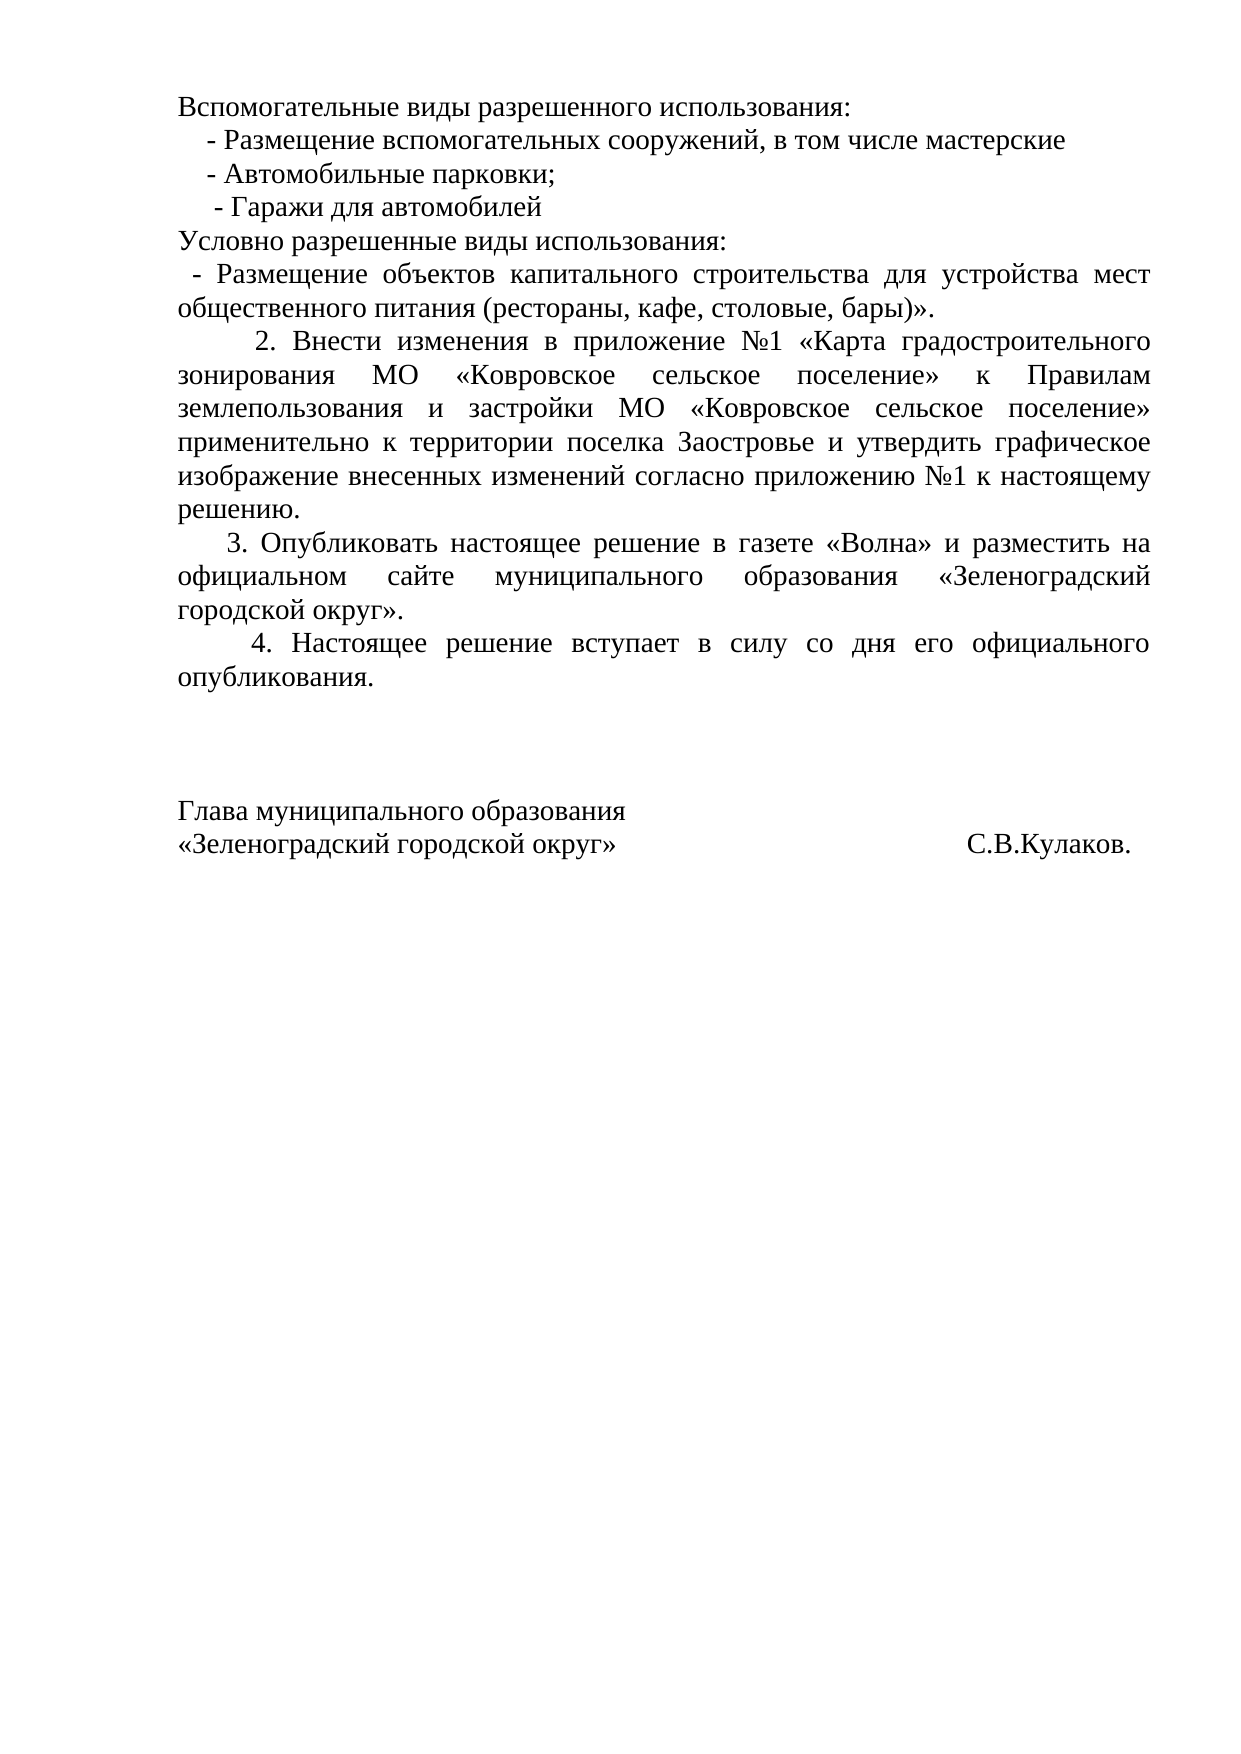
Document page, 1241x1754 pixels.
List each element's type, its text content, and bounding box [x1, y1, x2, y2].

text 4. Настоящее решение вступает в силу со дня его официального опубликования. [177, 625, 1152, 692]
text - Гаражи для автомобилей [177, 189, 1152, 223]
text «Зеленоградский городской округ» С.В.Кулаков. [177, 827, 1152, 860]
text - Размещение объектов капитального строительства для устройства мест общественного питания (рестораны, кафе, столовые, бары)». [177, 256, 1152, 323]
text - Автомобильные парковки; [177, 156, 1152, 189]
text Вспомогательные виды разрешенного использования: [177, 89, 1152, 122]
text Глава муниципального образования [177, 793, 1152, 827]
text 3. Опубликовать настоящее решение в газете «Волна» и разместить на официальном сайте муниципального образования «Зеленоградский городской округ». [177, 525, 1152, 625]
text 2. Внести изменения в приложение №1 «Карта градостроительного зонирования МО «Ковровское сельское поселение» к Правилам землепользования и застройки МО «Ковровское сельское поселение» применительно к территории поселка Заостровье и утвердить графическое изображение внесенных изменений согласно приложению №1 к настоящему решению. [177, 323, 1152, 525]
text Условно разрешенные виды использования: [177, 223, 1152, 256]
text - Размещение вспомогательных сооружений, в том числе мастерские [177, 122, 1152, 156]
